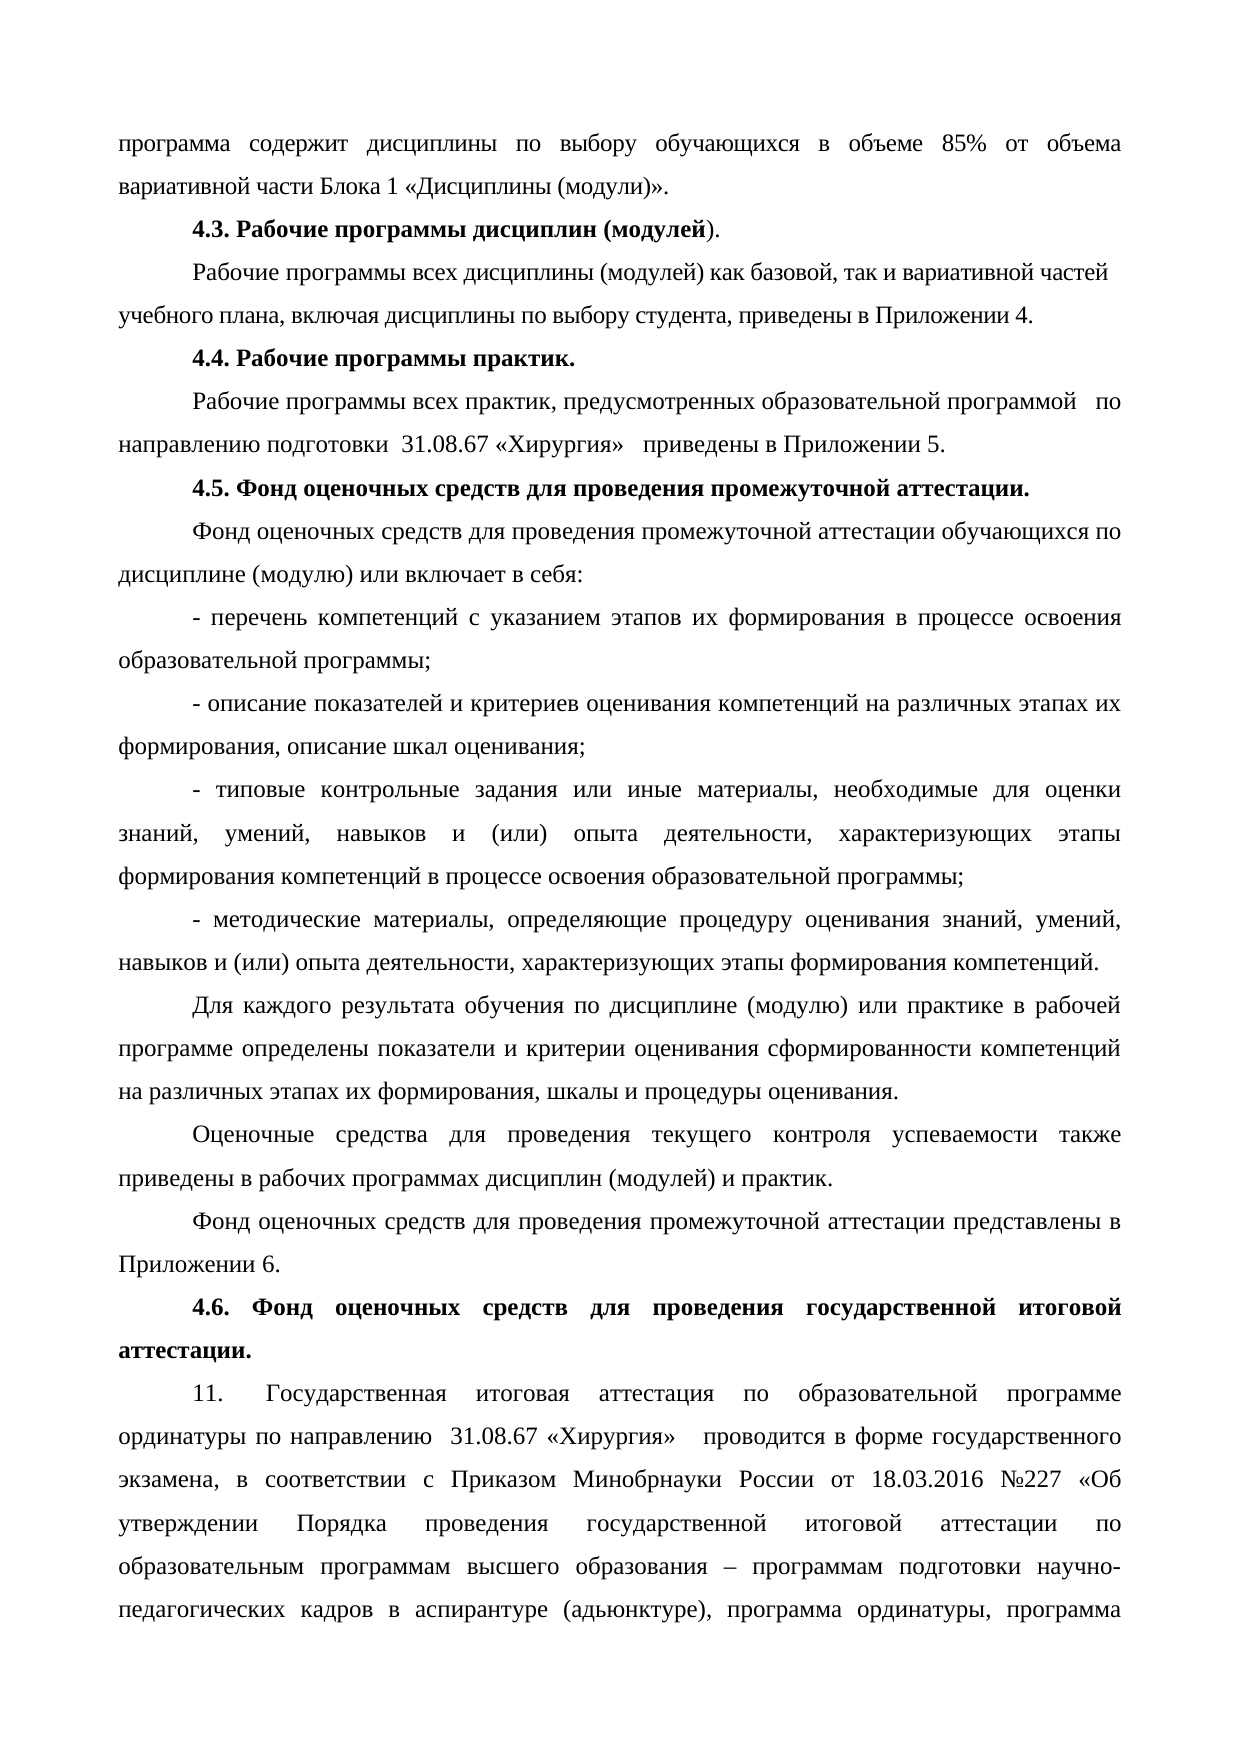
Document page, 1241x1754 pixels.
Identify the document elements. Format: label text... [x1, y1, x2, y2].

text Для каждого результата обучения по дисциплине (модулю) или практике в рабочей программе определены показатели и критерии оценивания сформированности компетенций на различных этапах их формирования, шкалы и процедуры оценивания. [118, 990, 1122, 1105]
text - описание показателей и критериев оценивания компетенций на различных этапах их формирования, описание шкал оценивания; [118, 688, 1122, 760]
text - типовые контрольные задания или иные материалы, необходимые для оценки знаний, умений, навыков и (или) опыта деятельности, характеризующих этапы формирования компетенций в процессе освоения образовательной программы; [118, 774, 1122, 889]
subtitle Рабочие программы всех практик, предусмотренных образовательной программой по направлению подготовки 31.08.67 «Хирургия» приведены в Приложении 5. [118, 386, 1122, 458]
text Фонд оценочных средств для проведения промежуточной аттестации обучающихся по дисциплине (модулю) или включает в себя: [118, 516, 1122, 588]
text 4.4. Рабочие программы практик. [118, 343, 1122, 372]
subtitle 4.5. Фонд оценочных средств для проведения промежуточной аттестации. [118, 473, 1122, 501]
text - методические материалы, определяющие процедуру оценивания знаний, умений, навыков и (или) опыта деятельности, характеризующих этапы формирования компетенций. [118, 904, 1122, 976]
text 4.6. Фонд оценочных средств для проведения государственной итоговой аттестации. [118, 1292, 1122, 1364]
subtitle 4.3. Рабочие программы дисциплин (модулей). [118, 214, 1122, 243]
text Рабочие программы всех дисциплины (модулей) как базовой, так и вариативной частей учебного плана, включая дисциплины по выбору студента, приведены в Приложении 4. [118, 257, 1122, 329]
text Фонд оценочных средств для проведения промежуточной аттестации представлены в Приложении 6. [118, 1206, 1122, 1278]
text - перечень компетенций с указанием этапов их формирования в процессе освоения образовательной программы; [118, 602, 1122, 674]
text Оценочные средства для проведения текущего контроля успеваемости также приведены в рабочих программах дисциплин (модулей) и практик. [118, 1119, 1122, 1191]
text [118, 128, 1122, 199]
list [118, 1378, 1122, 1623]
